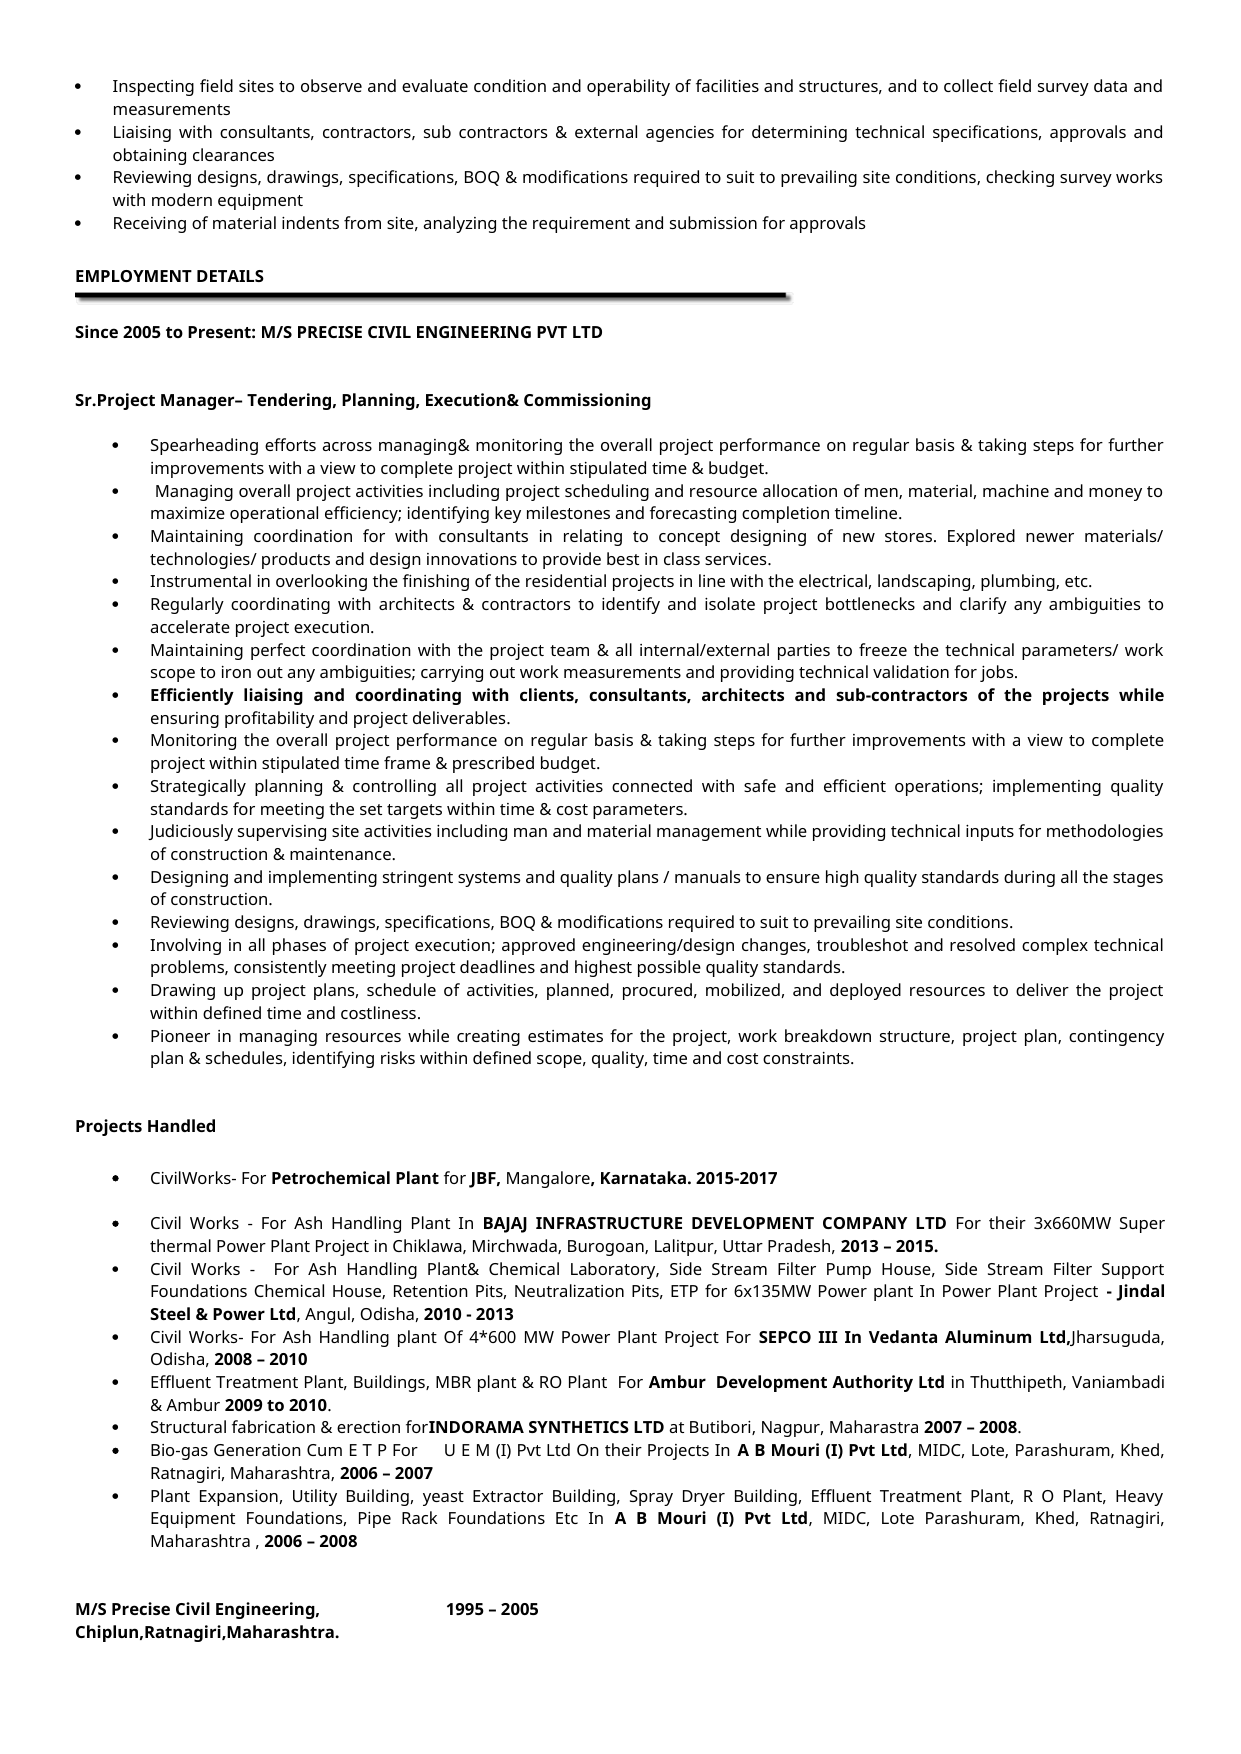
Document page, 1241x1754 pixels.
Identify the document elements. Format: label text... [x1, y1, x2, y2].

list Strategically planning & controlling all project activities connected with safe and efficient operations; implementing quality standards for meeting the set targets within time & cost parameters. [112, 774, 1165, 820]
list Managing overall project activities including project scheduling and resource allocation of men, material, machine and money to maximize operational efficiency; identifying key milestones and forecasting completion timeline. [112, 479, 1165, 525]
text Projects Handled [75, 1115, 1165, 1138]
text EMPLOYMENT DETAILS [75, 265, 1165, 288]
list Drawing up project plans, schedule of activities, planned, procured, mobilized, and deployed resources to deliver the project within defined time and costliness. [112, 979, 1165, 1024]
list Maintaining perfect coordination with the project team & all internal/external parties to freeze the technical parameters/ work scope to iron out any ambiguities; carrying out work measurements and providing technical validation for jobs. [112, 638, 1165, 684]
list Civil Works - For Ash Handling Plant In BAJAJ INFRASTRUCTURE DEVELOPMENT COMPANY LTD For their 3x660MW Super thermal Power Plant Project in Chiklawa, Mirchwada, Burogoan, Lalitpur, Uttar Pradesh, 2013 – 2015. [112, 1212, 1165, 1257]
list Inspecting field sites to observe and evaluate condition and operability of facilities and structures, and to collect field survey data and measurements [75, 75, 1165, 120]
list Monitoring the overall project performance on regular basis & taking steps for further improvements with a view to complete project within stipulated time frame & prescribed budget. [112, 729, 1165, 774]
list Efficiently liaising and coordinating with clients, consultants, architects and sub-contractors of the projects while ensuring profitability and project deliverables. [112, 684, 1165, 729]
text M/S Precise Civil Engineering, 1995 – 2005 [75, 1598, 1165, 1620]
list Receiving of material indents from site, analyzing the requirement and submission for approvals [75, 211, 1165, 234]
list Plant Expansion, Utility Building, yeast Extractor Building, Spray Dryer Building, Effluent Treatment Plant, R O Plant, Heavy Equipment Foundations, Pipe Rack Foundations Etc In A B Mouri (I) Pvt Ltd, MIDC, Lote Parashuram, Khed, Ratnagiri, Maharashtra , 2006 – 2008 [112, 1484, 1165, 1552]
list Bio-gas Generation Cum E T P For U E M (I) Pvt Ltd On their Projects In A B Mouri (I) Pvt Ltd, MIDC, Lote, Parashuram, Khed, Ratnagiri, Maharashtra, 2006 – 2007 [112, 1439, 1165, 1484]
list Spearheading efforts across managing& monitoring the overall project performance on regular basis & taking steps for further improvements with a view to complete project within stipulated time & budget. [112, 434, 1165, 479]
list Involving in all phases of project execution; approved engineering/design changes, troubleshot and resolved complex technical problems, consistently meeting project deadlines and highest possible quality standards. [112, 933, 1165, 979]
text Sr.Project Manager– Tendering, Planning, Execution& Commissioning [75, 388, 1165, 411]
list Designing and implementing stringent systems and quality plans / manuals to ensure high quality standards during all the stages of construction. [112, 865, 1165, 911]
list Judiciously supervising site activities including man and material management while providing technical inputs for methodologies of construction & maintenance. [112, 820, 1165, 865]
list Structural fabrication & erection forINDORAMA SYNTHETICS LTD at Butibori, Nagpur, Maharastra 2007 – 2008. [112, 1416, 1165, 1439]
list Civil Works- For Ash Handling plant Of 4*600 MW Power Plant Project For SEPCO III In Vedanta Aluminum Ltd,Jharsuguda, Odisha, 2008 – 2010 [112, 1325, 1165, 1371]
list Maintaining coordination for with consultants in relating to concept designing of new stores. Explored newer materials/ technologies/ products and design innovations to provide best in class services. [112, 525, 1165, 570]
list CivilWorks- For Petrochemical Plant for JBF, Mangalore, Karnataka. 2015-2017 [112, 1166, 1165, 1189]
picture [75, 291, 794, 308]
list Effluent Treatment Plant, Buildings, MBR plant & RO Plant For Ambur Development Authority Ltd in Thutthipeth, Vaniambadi & Ambur 2009 to 2010. [112, 1371, 1165, 1416]
list Civil Works - For Ash Handling Plant& Chemical Laboratory, Side Stream Filter Pump House, Side Stream Filter Support Foundations Chemical House, Retention Pits, Neutralization Pits, ETP for 6x135MW Power plant In Power Plant Project - Jindal Steel & Power Ltd, Angul, Odisha, 2010 - 2013 [112, 1257, 1165, 1325]
text Chiplun,Ratnagiri,Maharashtra. [75, 1620, 1165, 1643]
list Pioneer in managing resources while creating estimates for the project, work breakdown structure, project plan, contingency plan & schedules, identifying risks within defined scope, quality, time and cost constraints. [112, 1024, 1165, 1070]
list Instrumental in overlooking the finishing of the residential projects in line with the electrical, landscaping, plumbing, etc. [112, 570, 1165, 593]
list Reviewing designs, drawings, specifications, BOQ & modifications required to suit to prevailing site conditions. [112, 911, 1165, 933]
list Reviewing designs, drawings, specifications, BOQ & modifications required to suit to prevailing site conditions, checking survey works with modern equipment [75, 166, 1165, 211]
list Liaising with consultants, contractors, sub contractors & external agencies for determining technical specifications, approvals and obtaining clearances [75, 120, 1165, 166]
list Regularly coordinating with architects & contractors to identify and isolate project bottlenecks and clarify any ambiguities to accelerate project execution. [112, 593, 1165, 638]
text Since 2005 to Present: M/S PRECISE CIVIL ENGINEERING PVT LTD [75, 320, 1165, 343]
